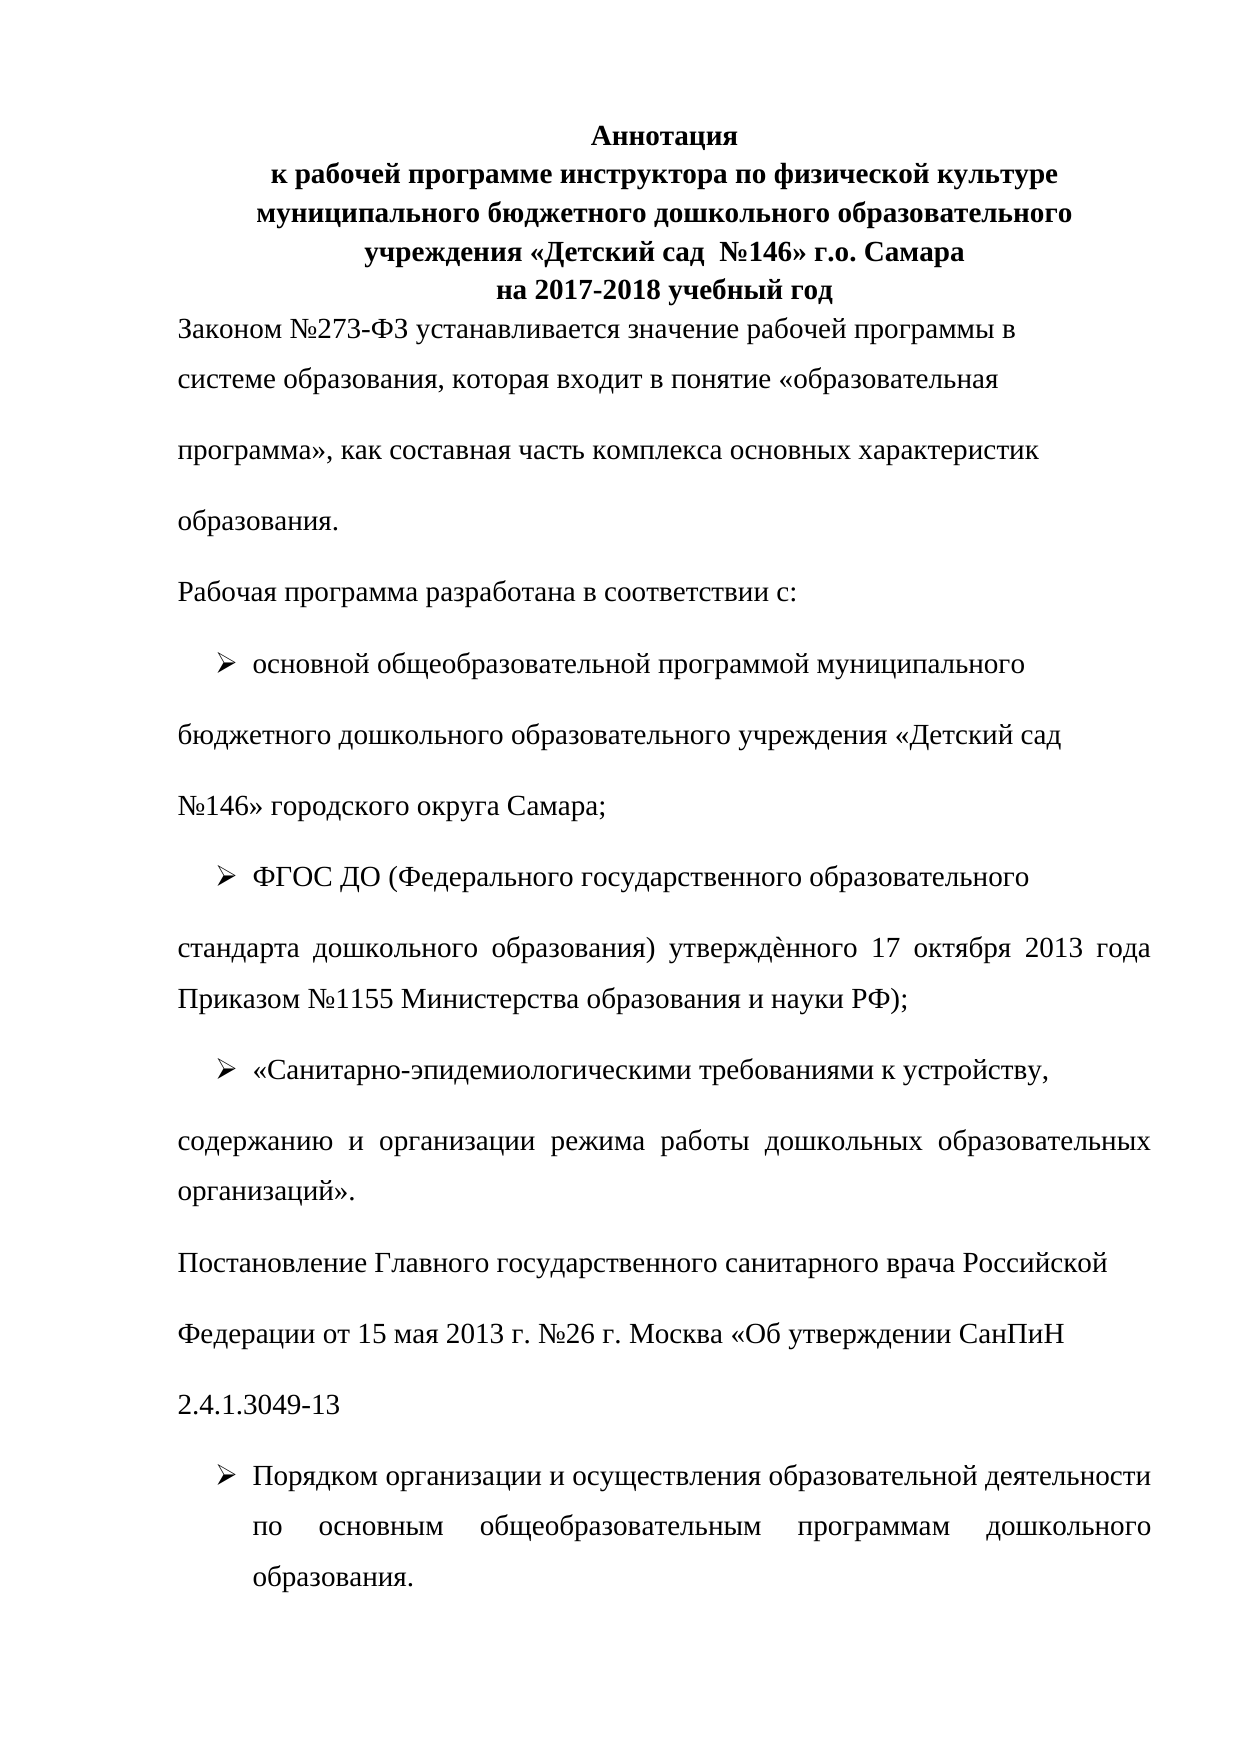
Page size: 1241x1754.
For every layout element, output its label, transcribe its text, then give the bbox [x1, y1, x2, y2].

text на 2017-2018 учебный год [177, 272, 1152, 306]
text бюджетного дошкольного образовательного учреждения «Детский сад [177, 717, 1152, 751]
text Федерации от 15 мая 2013 г. №26 г. Москва «Об утверждении СанПиН [177, 1316, 1152, 1349]
text образования. [177, 503, 1152, 537]
text программа», как составная часть комплекса основных характеристик [177, 432, 1152, 466]
text Постановление Главного государственного санитарного врача Российской [177, 1245, 1152, 1278]
text системе образования, которая входит в понятие «образовательная [177, 361, 1152, 395]
text содержанию и организации режима работы дошкольных образовательных организаций». [177, 1123, 1152, 1207]
text Рабочая программа разработана в соответствии с: [177, 574, 1152, 608]
list «Санитарно-эпидемиологическими требованиями к устройству, [215, 1052, 1152, 1086]
text муниципального бюджетного дошкольного образовательного [177, 195, 1152, 229]
text к рабочей программе инструктора по физической культуре [177, 157, 1152, 190]
text учреждения «Детский сад №146» г.о. Самара [177, 234, 1152, 267]
list Порядком организации и осуществления образовательной деятельности по основным общеобразовательным программам дошкольного образования. [215, 1458, 1152, 1592]
text стандарта дошкольного образования) утверждѐнного 17 октября 2013 года Приказом №1155 Министерства образования и науки РФ); [177, 931, 1152, 1014]
text №146» городского округа Самара; [177, 788, 1152, 822]
list основной общеобразовательной программой муниципального [215, 646, 1152, 679]
text 2.4.1.3049-13 [177, 1387, 1152, 1421]
list ФГОС ДО (Федерального государственного образовательного [215, 859, 1152, 893]
text Аннотация [177, 118, 1152, 152]
text Законом №273-ФЗ устанавливается значение рабочей программы в [177, 311, 1152, 344]
